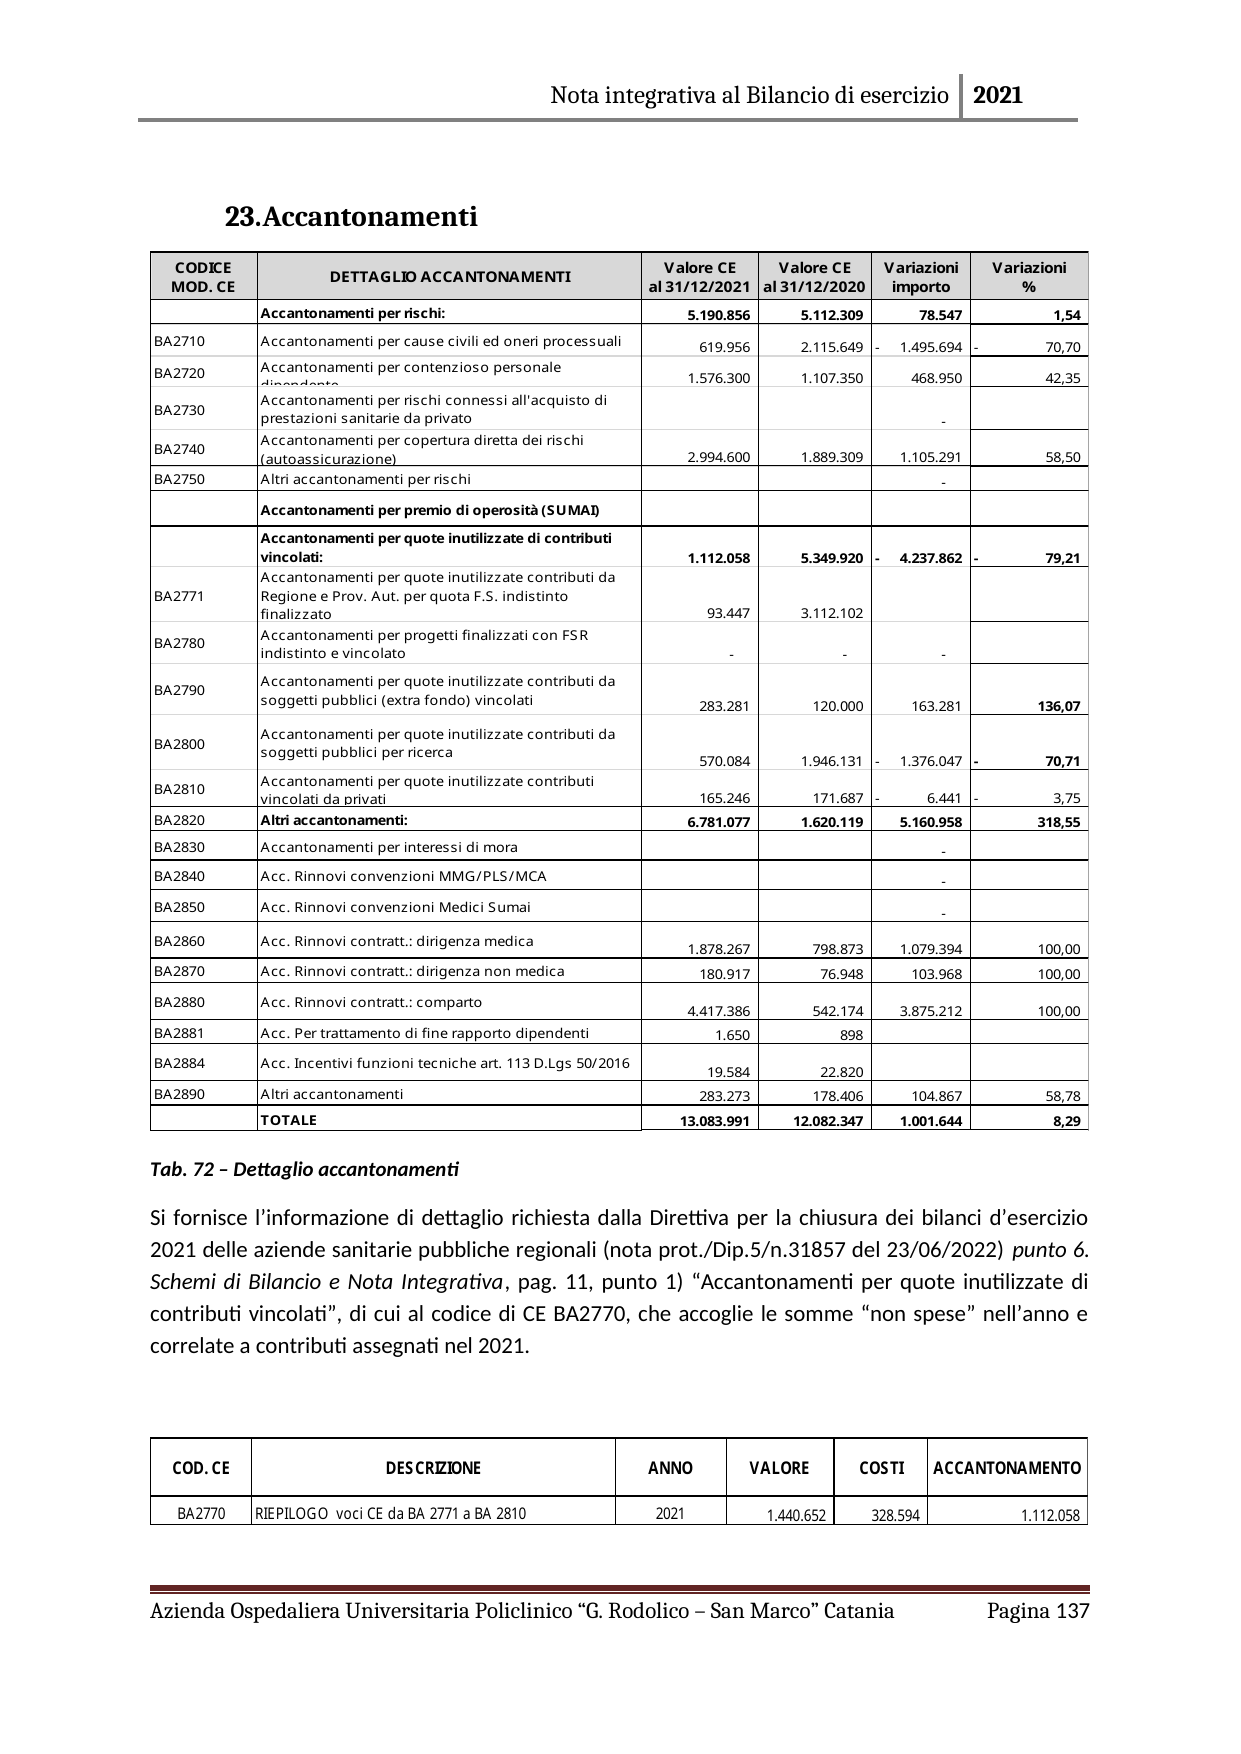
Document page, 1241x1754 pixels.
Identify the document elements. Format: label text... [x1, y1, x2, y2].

text Si fornisce l’informazione di dettaglio richiesta dalla Direttiva per la chiusura dei bilanci d’esercizio 2021 delle aziende sanitarie pubbliche regionali (nota prot./Dip.5/n.31857 del 23/06/2022) punto 6. Schemi di Bilancio e Nota Integrativa, pag. 11, punto 1) “Accantonamenti per quote inutilizzate di contributi vincolati”, di cui al codice di CE BA2770, che accoglie le somme “non spese” nell’anno e correlate a contributi assegnati nel 2021. [150, 1203, 1090, 1359]
text Tab. 72 – Dettaglio accantonamenti [150, 1156, 1090, 1182]
subtitle Accantonamenti [225, 200, 1090, 234]
